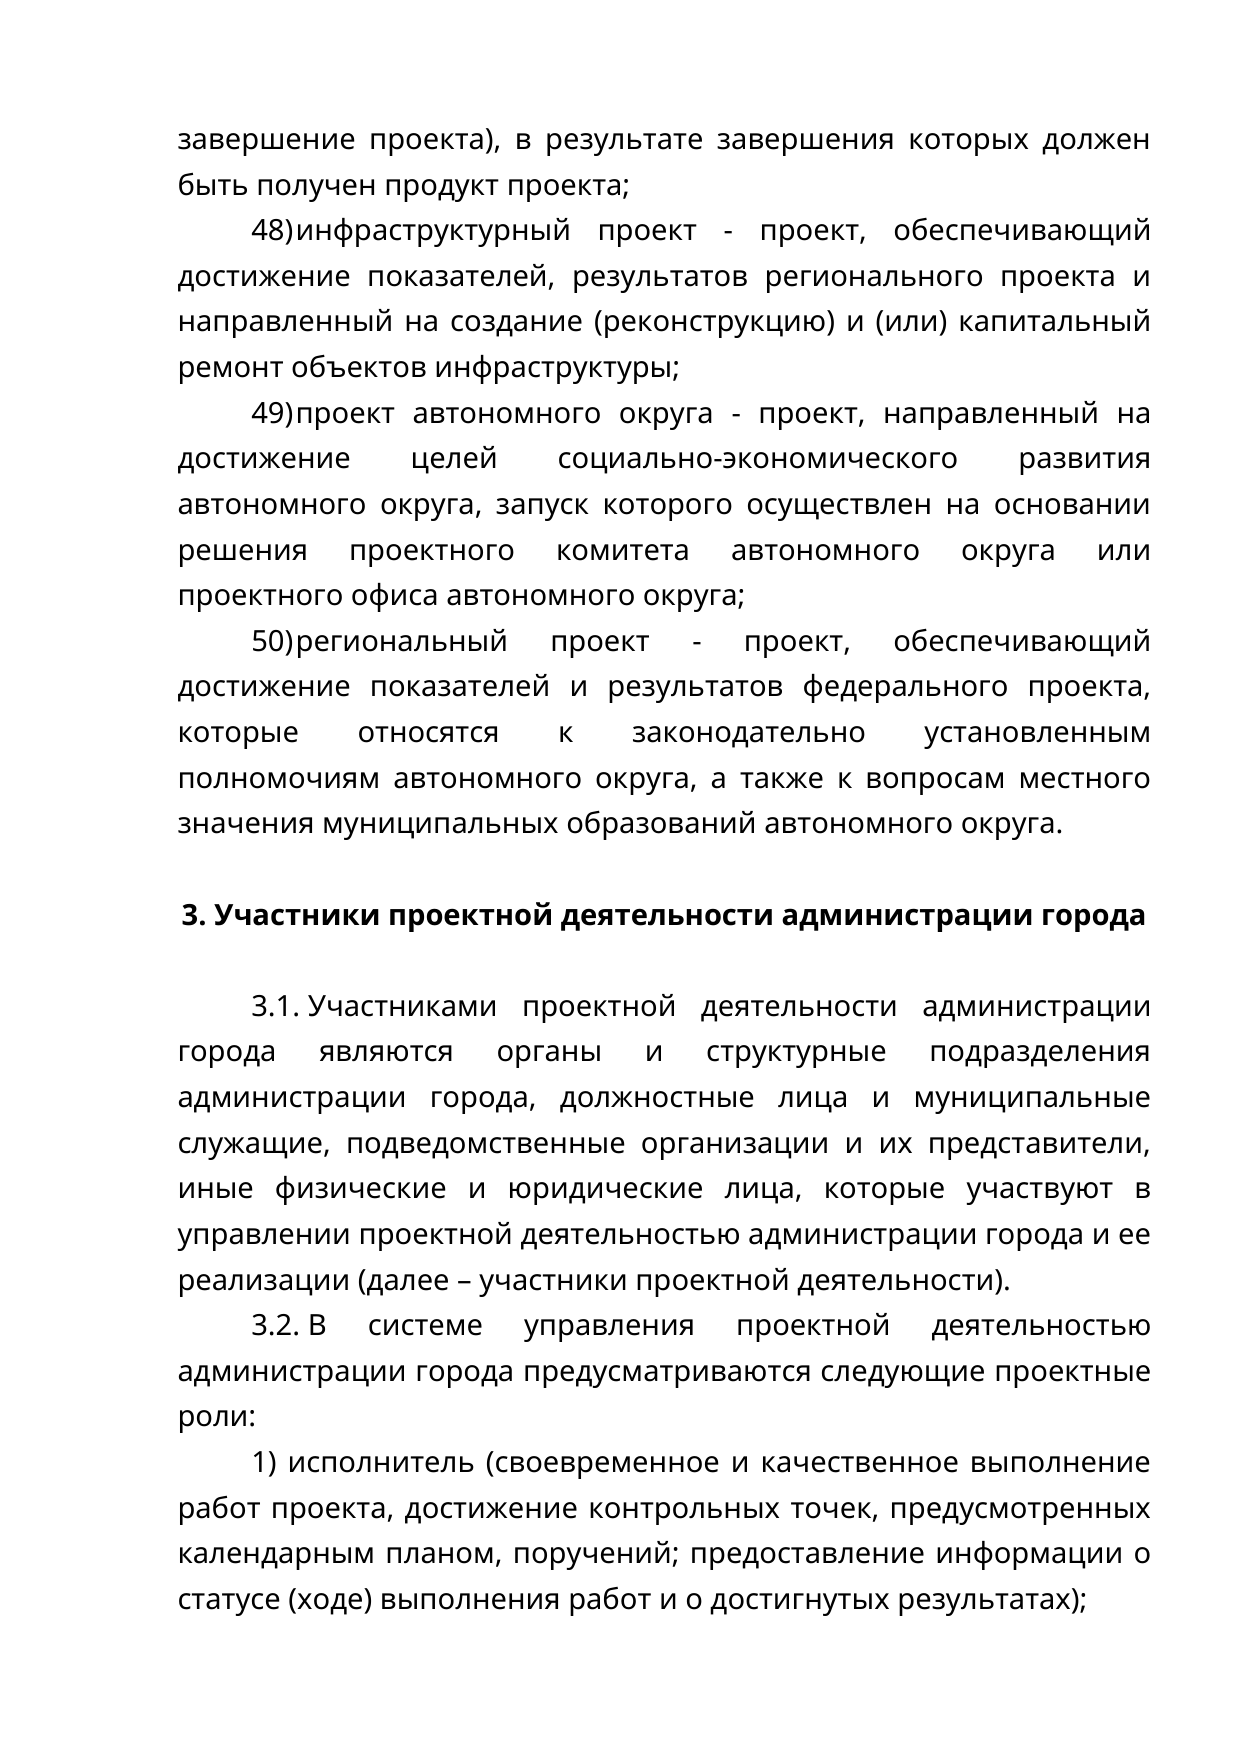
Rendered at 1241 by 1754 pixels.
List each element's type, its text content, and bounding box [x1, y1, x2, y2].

text 1) исполнитель (своевременное и качественное выполнение работ проекта, достижение контрольных точек, предусмотренных календарным планом, поручений; предоставление информации о статусе (ходе) выполнения работ и о достигнутых результатах); [177, 1441, 1152, 1618]
list инфраструктурный проект - проект, обеспечивающий достижение показателей, результатов регионального проекта и направленный на создание (реконструкцию) и (или) капитальный ремонт объектов инфраструктуры; [177, 209, 1152, 386]
text 3.1. Участниками проектной деятельности администрации города являются органы и структурные подразделения администрации города, должностные лица и муниципальные служащие, подведомственные организации и их представители, иные физические и юридические лица, которые участвуют в управлении проектной деятельностью администрации города и ее реализации (далее – участники проектной деятельности). [177, 985, 1152, 1298]
text 3.2. В системе управления проектной деятельностью администрации города предусматриваются следующие проектные роли: [177, 1304, 1152, 1435]
list региональный проект - проект, обеспечивающий достижение показателей и результатов федерального проекта, которые относятся к законодательно установленным полномочиям автономного округа, а также к вопросам местного значения муниципальных образований автономного округа. [177, 620, 1152, 842]
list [177, 118, 1152, 203]
list проект автономного округа - проект, направленный на достижение целей социально-экономического развития автономного округа, запуск которого осуществлен на основании решения проектного комитета автономного округа или проектного офиса автономного округа; [177, 392, 1152, 614]
list 3. Участники проектной деятельности администрации города [177, 894, 1152, 933]
